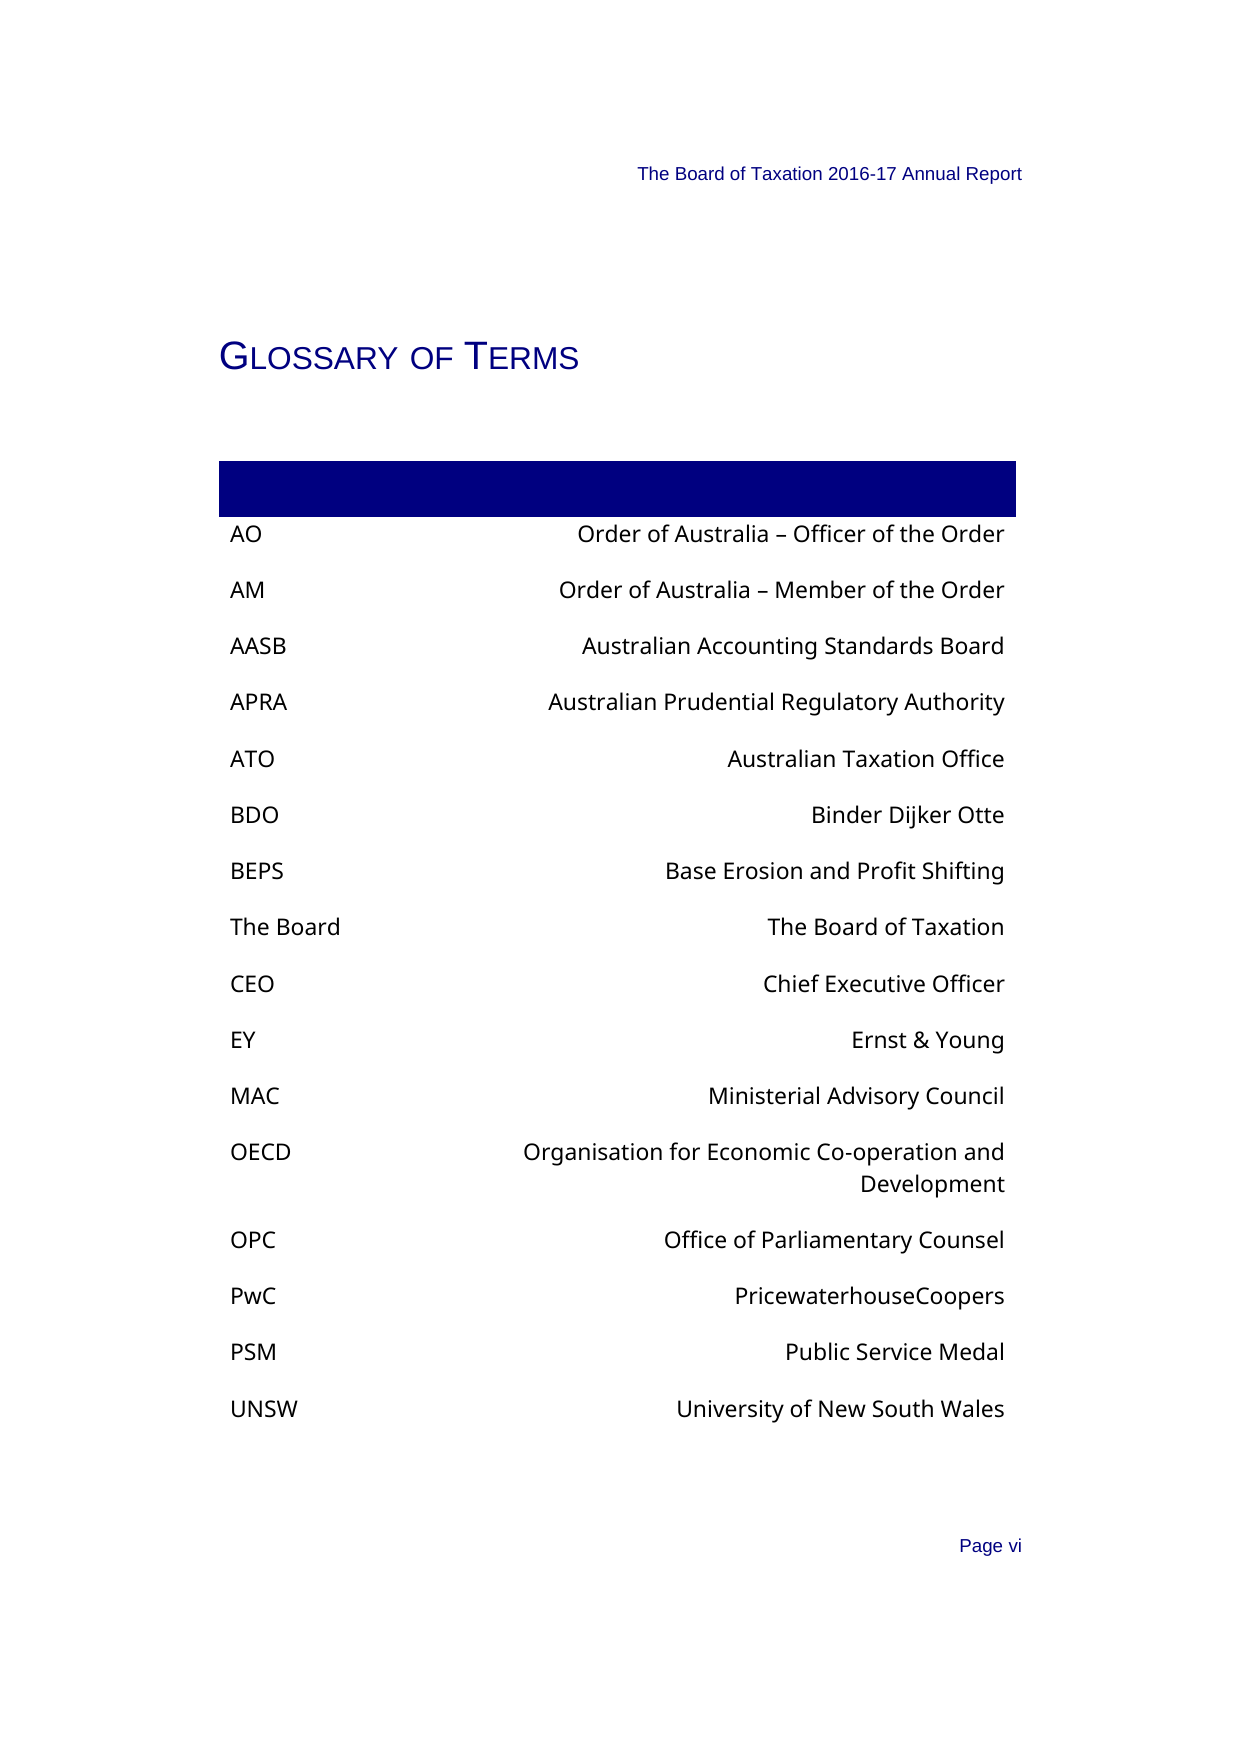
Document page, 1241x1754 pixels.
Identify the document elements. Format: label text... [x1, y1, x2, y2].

table_cell AM [219, 573, 378, 629]
table_cell Ernst & Young [378, 1023, 1016, 1079]
table_cell Australian Taxation Office [378, 742, 1016, 798]
table_cell Public Service Medal [378, 1336, 1016, 1392]
table_cell AASB [219, 630, 378, 686]
table_cell Australian Prudential Regulatory Authority [378, 686, 1016, 742]
table_cell OPC [219, 1223, 378, 1279]
table_cell OECD [219, 1136, 378, 1223]
table_header [219, 461, 378, 517]
table_cell AO [219, 517, 378, 573]
table_cell PSM [219, 1336, 378, 1392]
table_cell Office of Parliamentary Counsel [378, 1223, 1016, 1279]
table_cell BDO [219, 798, 378, 854]
table_cell UNSW [219, 1392, 378, 1448]
table_cell PricewaterhouseCoopers [378, 1280, 1016, 1336]
table_cell Order of Australia – Officer of the Order [378, 517, 1016, 573]
table_cell EY [219, 1023, 378, 1079]
table_cell Base Erosion and Profit Shifting [378, 855, 1016, 911]
table_cell CEO [219, 967, 378, 1023]
table_cell BEPS [219, 855, 378, 911]
table_cell Chief Executive Officer [378, 967, 1016, 1023]
table_cell University of New South Wales [378, 1392, 1016, 1448]
table_cell Binder Dijker Otte [378, 798, 1016, 854]
table_cell Ministerial Advisory Council [378, 1080, 1016, 1136]
table_cell APRA [219, 686, 378, 742]
table_cell Order of Australia – Member of the Order [378, 573, 1016, 629]
table_cell ATO [219, 742, 378, 798]
table_cell The Board of Taxation [378, 911, 1016, 967]
table_header [378, 461, 1016, 517]
table_cell PwC [219, 1280, 378, 1336]
table_cell Organisation for Economic Co-operation and Development [378, 1136, 1016, 1223]
table_cell The Board [219, 911, 378, 967]
table_cell MAC [219, 1080, 378, 1136]
subtitle Glossary of Terms [218, 332, 1022, 377]
table_cell Australian Accounting Standards Board [378, 630, 1016, 686]
